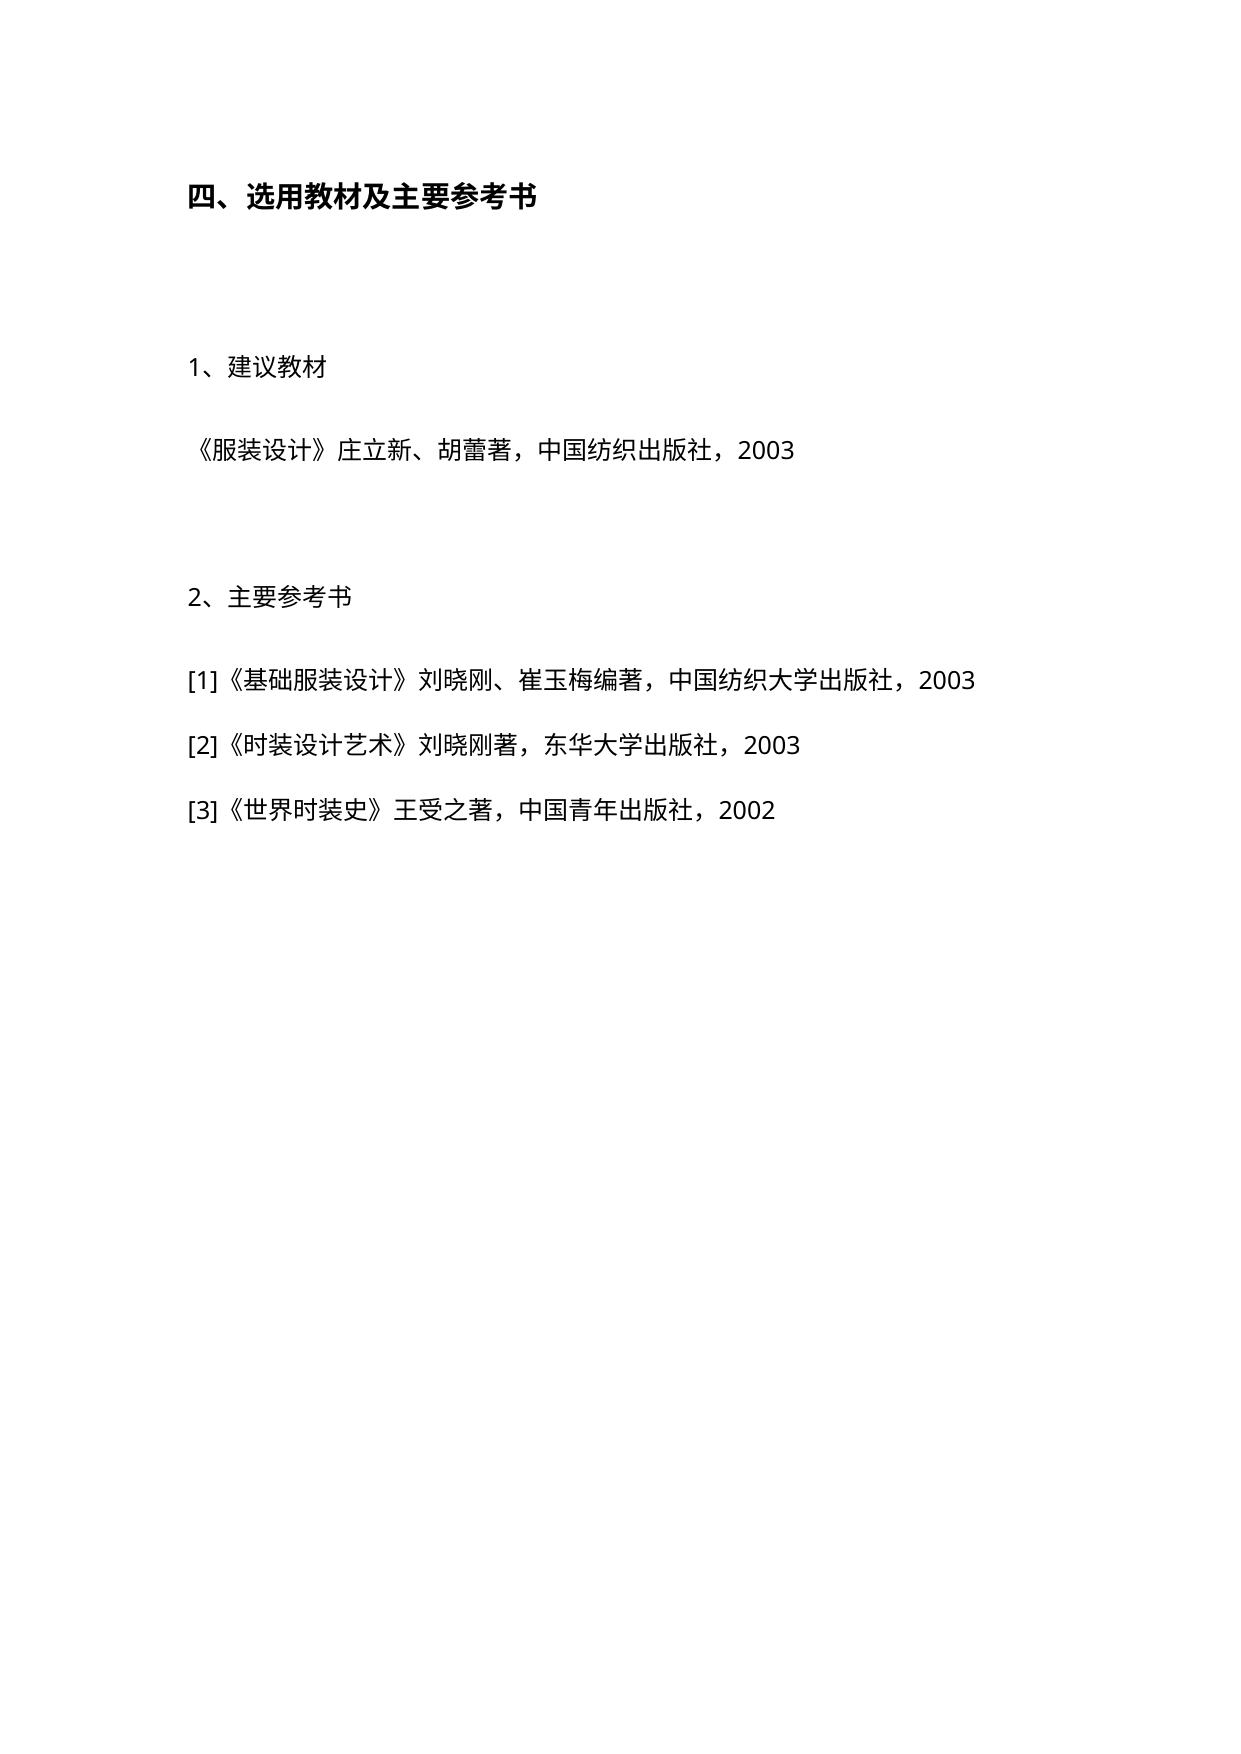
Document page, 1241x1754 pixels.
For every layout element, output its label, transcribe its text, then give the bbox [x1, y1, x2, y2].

text 《服装设计》庄立新、胡蕾著，中国纺织出版社，2003 [187, 416, 1053, 481]
text 2、主要参考书 [187, 563, 1053, 628]
text [3]《世界时装史》王受之著，中国青年出版社，2002 [187, 776, 1053, 841]
text 1、建议教材 [187, 333, 1053, 398]
text [2]《时装设计艺术》刘晓刚著，东华大学出版社，2003 [187, 711, 1053, 776]
list 选用教材及主要参考书 [187, 162, 1053, 227]
text [1]《基础服装设计》刘晓刚、崔玉梅编著，中国纺织大学出版社，2003 [187, 646, 1053, 711]
